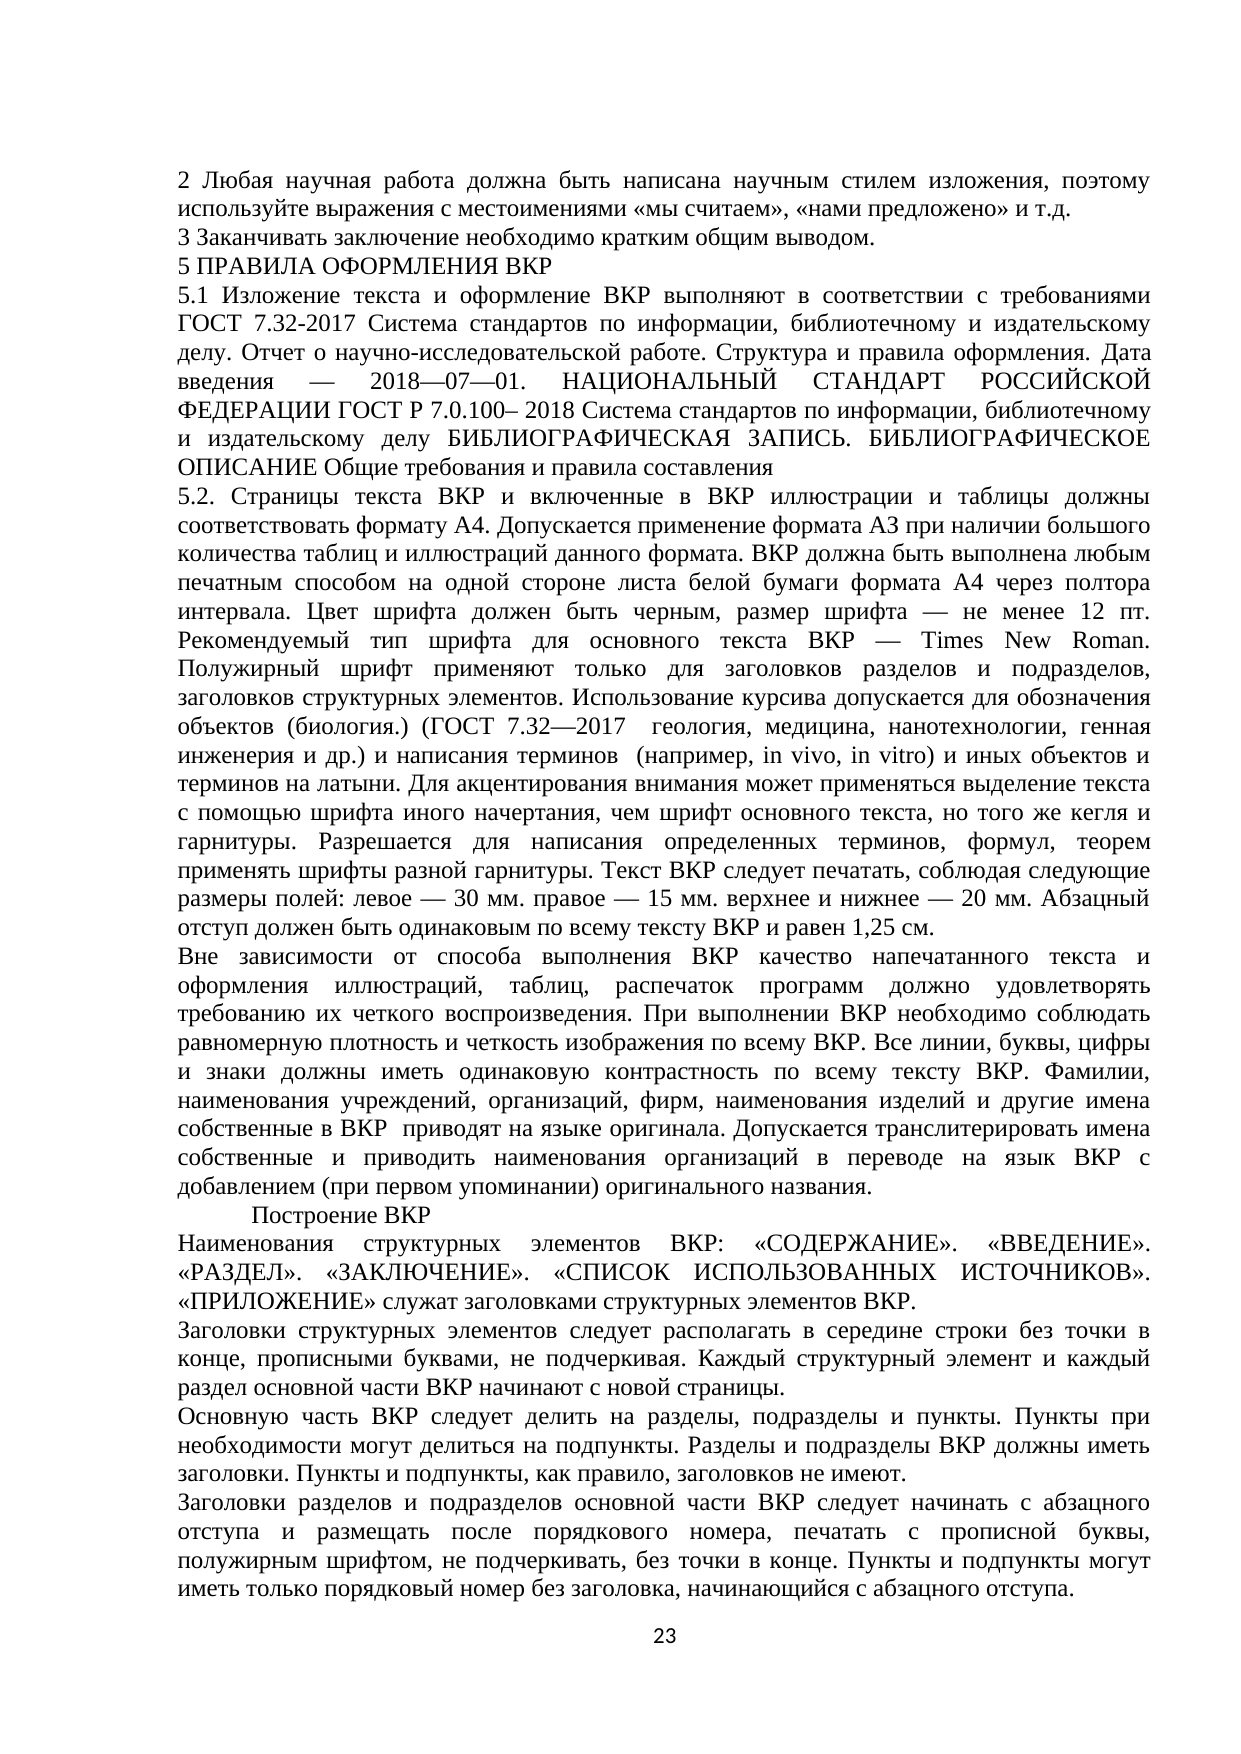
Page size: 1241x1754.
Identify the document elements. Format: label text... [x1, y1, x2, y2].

text Наименования структурных элементов ВКР: «СОДЕРЖАНИЕ». «ВВЕДЕНИЕ». «РАЗДЕЛ». «ЗАКЛЮЧЕНИЕ». «СПИСОК ИСПОЛЬЗОВАННЫХ ИСТОЧНИКОВ». «ПРИЛОЖЕНИЕ» служат заголовками структурных элементов ВКР. [177, 1228, 1152, 1315]
text Построение ВКР [177, 1200, 1152, 1228]
text Вне зависимости от способа выполнения ВКР качество напечатанного текста и оформления иллюстраций, таблиц, распечаток программ должно удовлетворять требованию их четкого воспроизведения. При выполнении ВКР необходимо соблюдать равномерную плотность и четкость изображения по всему ВКР. Все линии, буквы, цифры и знаки должны иметь одинаковую контрастность по всему тексту ВКР. Фамилии, наименования учреждений, организаций, фирм, наименования изделий и другие имена собственные в ВКР приводят на языке оригинала. Допускается транслитерировать имена собственные и приводить наименования организаций в переводе на язык ВКР с добавлением (при первом упоминании) оригинального названия. [177, 941, 1152, 1200]
text Заголовки структурных элементов следует располагать в середине строки без точки в конце, прописными буквами, не подчеркивая. Каждый структурный элемент и каждый раздел основной части ВКР начинают с новой страницы. [177, 1315, 1152, 1401]
text 5.2. Страницы текста ВКР и включенные в ВКР иллюстрации и таблицы должны соответствовать формату А4. Допускается применение формата АЗ при наличии большого количества таблиц и иллюстраций данного формата. ВКР должна быть выполнена любым печатным способом на одной стороне листа белой бумаги формата А4 через полтора интервала. Цвет шрифта должен быть черным, размер шрифта — не менее 12 пт. Рекомендуемый тип шрифта для основного текста ВКР — Times New Roman. Полужирный шрифт применяют только для заголовков разделов и подразделов, заголовков структурных элементов. Использование курсива допускается для обозначения объектов (биология.) (ГОСТ 7.32—2017 геология, медицина, нанотехнологии, генная инженерия и др.) и написания терминов (например, in vivo, in vitro) и иных объектов и терминов на латыни. Для акцентирования внимания может применяться выделение текста с помощью шрифта иного начертания, чем шрифт основного текста, но того же кегля и гарнитуры. Разрешается для написания определенных терминов, формул, теорем применять шрифты разной гарнитуры. Текст ВКР следует печатать, соблюдая следующие размеры полей: левое — 30 мм. правое — 15 мм. верхнее и нижнее — 20 мм. Абзацный отступ должен быть одинаковым по всему тексту ВКР и равен 1,25 см. [177, 481, 1152, 941]
text Заголовки разделов и подразделов основной части ВКР следует начинать с абзацного отступа и размещать после порядкового номера, печатать с прописной буквы, полужирным шрифтом, не подчеркивать, без точки в конце. Пункты и подпункты могут иметь только порядковый номер без заголовка, начинающийся с абзацного отступа. [177, 1487, 1152, 1602]
text Основную часть ВКР следует делить на разделы, подразделы и пункты. Пункты при необходимости могут делиться на подпункты. Разделы и подразделы ВКР должны иметь заголовки. Пункты и подпункты, как правило, заголовков не имеют. [177, 1401, 1152, 1487]
text 5.1 Изложение текста и оформление ВКР выполняют в соответствии с требованиями ГОСТ 7.32-2017 Система стандартов по информации, библиотечному и издательскому делу. Отчет о научно-исследовательской работе. Структура и правила оформления. Дата введения — 2018—07—01. НАЦИОНАЛЬНЫЙ СТАНДАРТ РОССИЙСКОЙ ФЕДЕРАЦИИ ГОСТ Р 7.0.100– 2018 Система стандартов по информации, библиотечному и издательскому делу БИБЛИОГРАФИЧЕСКАЯ ЗАПИСЬ. БИБЛИОГРАФИЧЕСКОЕ ОПИСАНИЕ Общие требования и правила составления [177, 280, 1152, 481]
text 2 Любая научная работа должна быть написана научным стилем изложения, поэтому используйте выражения с местоимениями «мы считаем», «нами предложено» и т.д. [177, 165, 1152, 222]
text 3 Заканчивать заключение необходимо кратким общим выводом. [177, 222, 1152, 251]
text 5 ПРАВИЛА ОФОРМЛЕНИЯ ВКР [177, 251, 1152, 280]
